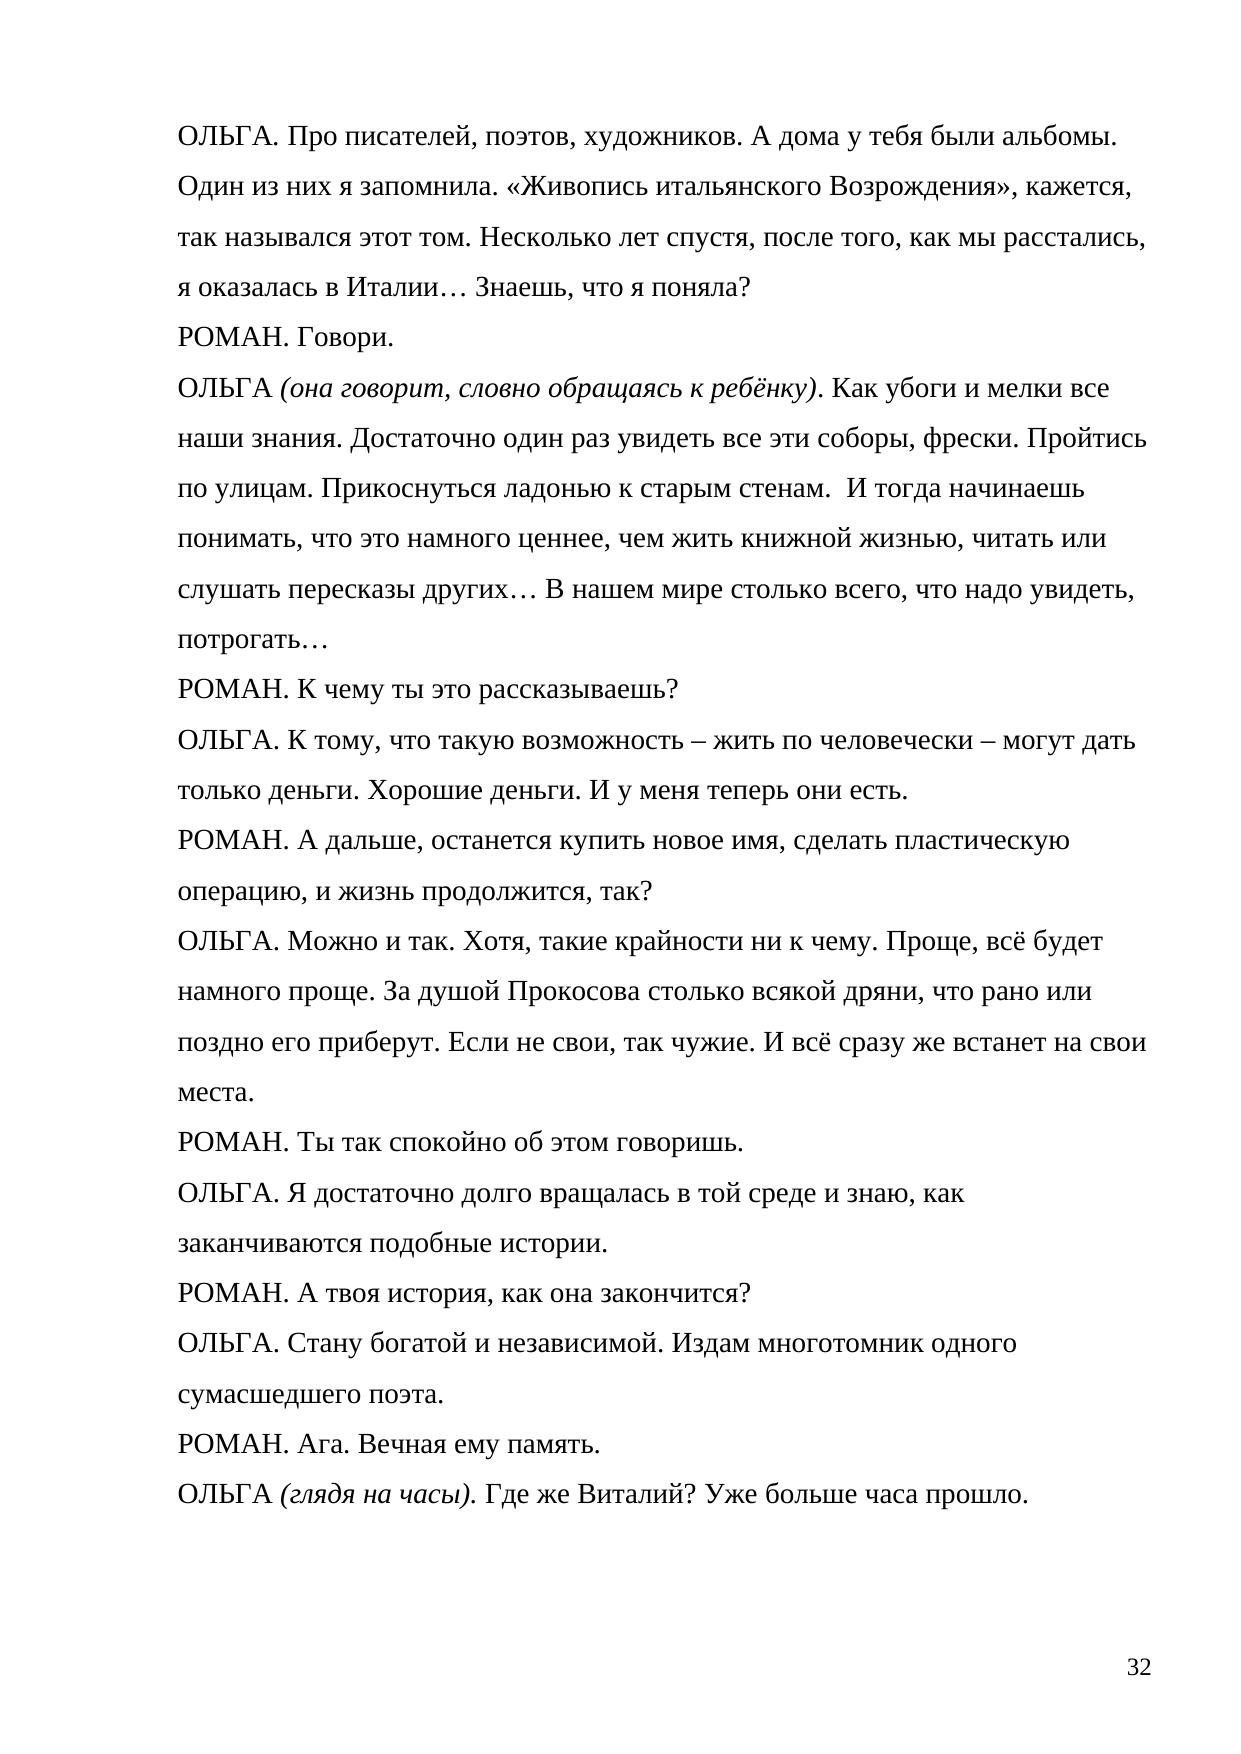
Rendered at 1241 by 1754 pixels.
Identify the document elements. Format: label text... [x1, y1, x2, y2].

text ОЛЬГА. Про писателей, поэтов, художников. А дома у тебя были альбомы. Один из них я запомнила. «Живопись итальянского Возрождения», кажется, так назывался этот том. Несколько лет спустя, после того, как мы расстались, я оказалась в Италии… Знаешь, что я поняла? [177, 118, 1152, 303]
text ОЛЬГА (она говорит, словно обращаясь к ребёнку). Как убоги и мелки все наши знания. Достаточно один раз увидеть все эти соборы, фрески. Пройтись по улицам. Прикоснуться ладонью к старым стенам. И тогда начинаешь понимать, что это намного ценнее, чем жить книжной жизнью, читать или слушать пересказы других… В нашем мире столько всего, что надо увидеть, потрогать… [177, 370, 1152, 655]
text ОЛЬГА. Стану богатой и независимой. Издам многотомник одного сумасшедшего поэта. [177, 1326, 1152, 1409]
text РОМАН. К чему ты это рассказываешь? [177, 672, 1152, 705]
text РОМАН. А твоя история, как она закончится? [177, 1275, 1152, 1309]
text РОМАН. Ага. Вечная ему память. [177, 1426, 1152, 1460]
text ОЛЬГА. Я достаточно долго вращалась в той среде и знаю, как заканчиваются подобные истории. [177, 1175, 1152, 1258]
text РОМАН. Говори. [177, 319, 1152, 353]
text РОМАН. А дальше, останется купить новое имя, сделать пластическую операцию, и жизнь продолжится, так? [177, 822, 1152, 906]
text РОМАН. Ты так спокойно об этом говоришь. [177, 1124, 1152, 1158]
text ОЛЬГА. Можно и так. Хотя, такие крайности ни к чему. Проще, всё будет намного проще. За душой Прокосова столько всякой дряни, что рано или поздно его приберут. Если не свои, так чужие. И всё сразу же встанет на свои места. [177, 923, 1152, 1108]
text ОЛЬГА (глядя на часы). Где же Виталий? Уже больше часа прошло. [177, 1477, 1152, 1510]
text ОЛЬГА. К тому, что такую возможность – жить по человечески – могут дать только деньги. Хорошие деньги. И у меня теперь они есть. [177, 722, 1152, 806]
